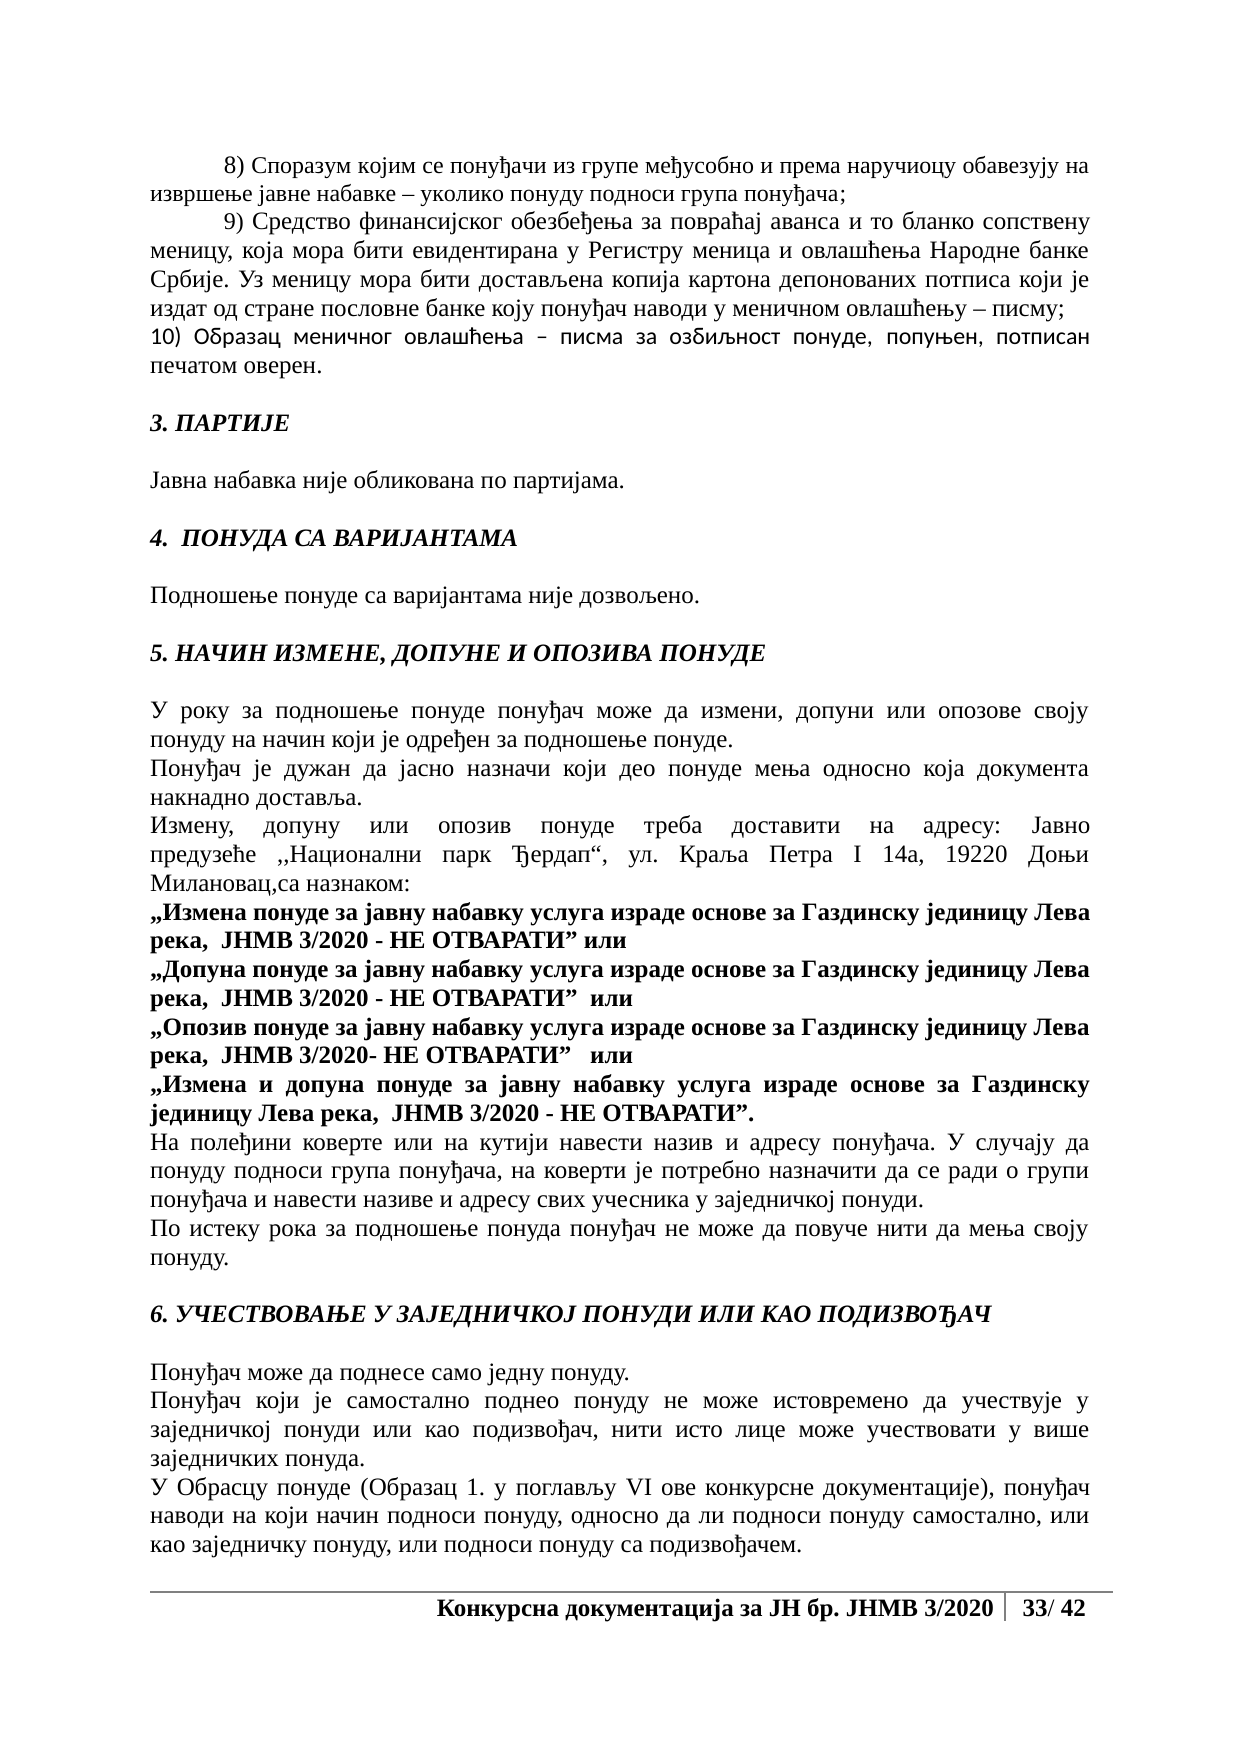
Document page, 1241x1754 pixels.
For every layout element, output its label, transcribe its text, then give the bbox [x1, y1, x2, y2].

text На полеђини коверте или на кутији навести назив и адресу понуђача. У случају да понуду подноси група понуђача, на коверти је потребно назначити да се ради о групи понуђача и навести називе и адресу свих учесника у заједничкој понуди. [150, 1127, 1090, 1213]
text „Измена и допуна понуде за јавну набавку услуга израде основе за Газдинску јединицу Лева река, ЈНМВ 3/2020 - НЕ ОТВАРАТИ”. [150, 1069, 1090, 1127]
text Измену, допуну или опозив понуде треба доставити на адресу: Јавно предузеће ,,Национални парк Ђердап“, ул. Краља Петра I 14а, 19220 Доњи Милановац,са назнаком: [150, 811, 1090, 897]
text „Измена понуде за јавну набавку услуга израде основе за Газдинску јединицу Лева река, ЈНМВ 3/2020 - НЕ ОТВАРАТИ” или [150, 897, 1090, 954]
text Понуђач је дужан да јасно назначи који део понуде мења односно која документа накнадно доставља. [150, 753, 1090, 811]
text 5. НАЧИН ИЗМЕНЕ, ДОПУНЕ И ОПОЗИВА ПОНУДЕ [150, 638, 1090, 667]
text 9) Средство финансијског обезбеђења за повраћај аванса и то бланко сопствену меницу, која мора бити евидентирана у Регистру меница и овлашћења Народне банке Србије. Уз меницу мора бити достављена копија картона депонованих потписа који је издат од стране пословне банке коју понуђач наводи у меничном овлашћењу – писму; [150, 206, 1090, 321]
text У року за подношење понуде понуђач може да измени, допуни или опозове своју понуду на начин који је одређен за подношење понуде. [150, 696, 1090, 753]
text 3. ПАРТИЈЕ [150, 408, 1090, 437]
text Подношење понуде са варијантама није дозвољено. [150, 581, 1090, 609]
text 8) Споразум којим се понуђачи из групе међусобно и према наручиоцу обавезују на извршење јавне набавке – уколико понуду подноси група понуђача; [150, 150, 1090, 206]
text По истеку рока за подношење понуда понуђач не може да повуче нити да мења своју понуду. [150, 1213, 1090, 1271]
text У Обрасцу понуде (Образац 1. у поглављу VI ове конкурсне документације), понуђач наводи на који начин подноси понуду, односно да ли подноси понуду самостално, или као заједничку понуду, или подноси понуду са подизвођачем. [150, 1472, 1090, 1558]
text „Допуна понуде за јавну набавку услуга израде основе за Газдинску јединицу Лева река, ЈНМВ 3/2020 - НЕ ОТВАРАТИ” или [150, 954, 1090, 1012]
text 6. УЧЕСТВОВАЊЕ У ЗАЈЕДНИЧКОЈ ПОНУДИ ИЛИ КАО ПОДИЗВОЂАЧ [150, 1299, 1090, 1328]
text Јавна набавка није обликована по партијама. [150, 466, 1090, 494]
text „Опозив понуде за јавну набавку услуга израде основе за Газдинску јединицу Лева река, ЈНМВ 3/2020- НЕ ОТВАРАТИ” или [150, 1012, 1090, 1069]
text 10) Образац меничног овлашћења – писма за озбиљност понуде, попуњен, потписан печатом оверен. [150, 321, 1090, 379]
text 4. ПОНУДА СА ВАРИЈАНТАМА [150, 523, 1090, 552]
text Понуђач може да поднесе само једну понуду. [150, 1357, 1090, 1386]
text Понуђач који је самостално поднео понуду не може истовремено да учествује у заједничкој понуди или као подизвођач, нити исто лице може учествовати у више заједничких понуда. [150, 1386, 1090, 1472]
